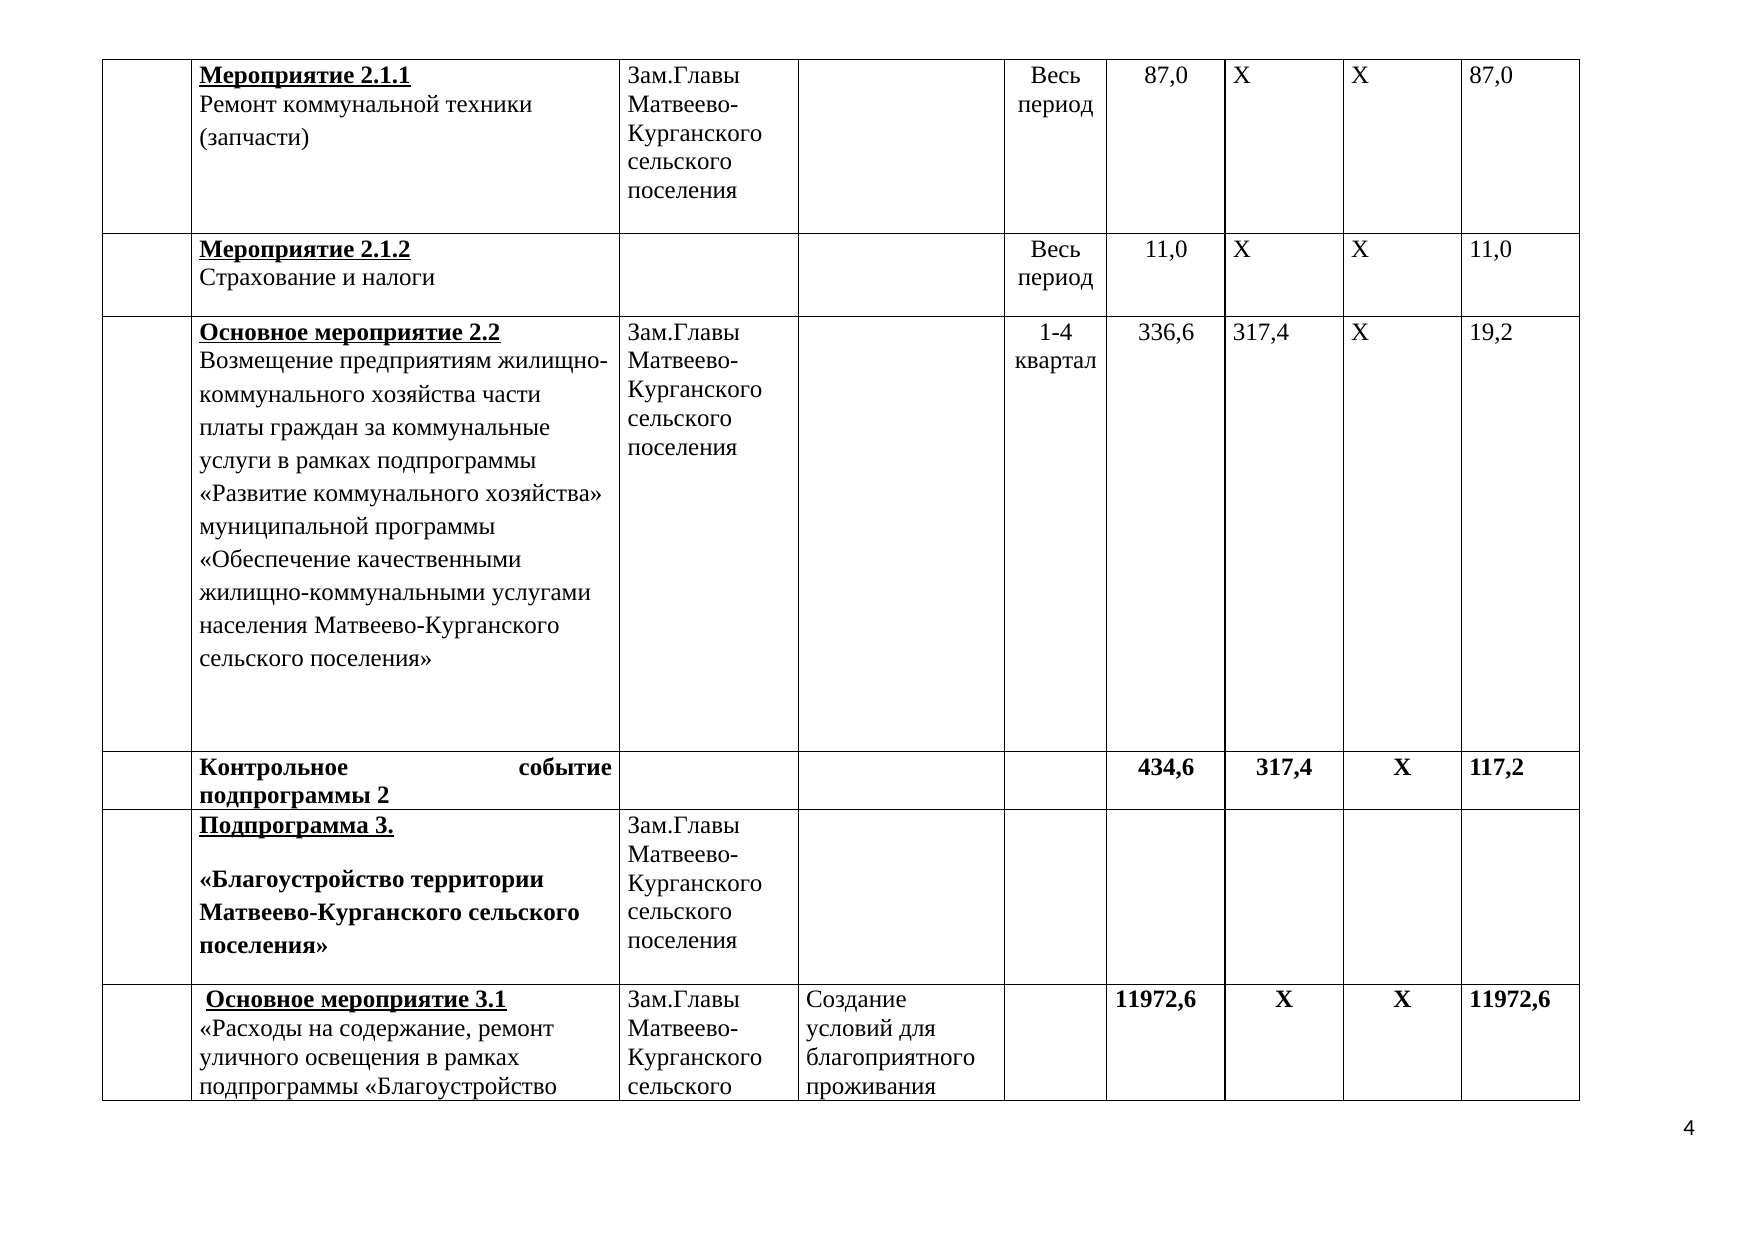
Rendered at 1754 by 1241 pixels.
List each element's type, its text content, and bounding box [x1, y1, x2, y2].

table_cell [799, 317, 1004, 751]
table_cell 317,4 [1226, 752, 1343, 809]
table_cell Контрольное событие подпрограммы 2 [192, 752, 619, 809]
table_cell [192, 985, 619, 1099]
table_cell [1344, 810, 1461, 983]
table_cell Х [1226, 985, 1343, 1099]
table_cell Мероприятие 2.1.1 Ремонт коммунальной техники (запчасти) [192, 60, 619, 233]
table_cell 11972,6 [1462, 985, 1579, 1099]
table_cell [103, 752, 191, 809]
table_cell [103, 985, 191, 1099]
table_cell 336,6 [1107, 317, 1224, 751]
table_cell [620, 985, 798, 1099]
table_cell Х [1344, 60, 1461, 233]
table_cell Зам.Главы Матвеево-Курганского сельского поселения [620, 317, 798, 751]
table_cell Весь период [1005, 60, 1106, 233]
table_cell Подпрограмма 3. «Благоустройство территории Матвеево-Курганского сельского поселения» [192, 810, 619, 983]
table_cell [103, 234, 191, 316]
table_cell 434,6 [1107, 752, 1224, 809]
table_cell [1005, 985, 1106, 1099]
table_cell [1462, 810, 1579, 983]
table_cell Х [1344, 985, 1461, 1099]
table_cell 1-4 квартал [1005, 317, 1106, 751]
table_cell Мероприятие 2.1.2 Страхование и налоги [192, 234, 619, 316]
table_cell 11,0 [1462, 234, 1579, 316]
table_cell [620, 234, 798, 316]
table_cell 117,2 [1462, 752, 1579, 809]
table_cell [103, 810, 191, 983]
table_cell [620, 752, 798, 809]
table_cell Х [1226, 60, 1343, 233]
table_cell Весь период [1005, 234, 1106, 316]
table_cell [799, 60, 1004, 233]
table_cell Х [1344, 317, 1461, 751]
table_cell [799, 752, 1004, 809]
table_cell 11972,6 [1107, 985, 1224, 1099]
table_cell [620, 60, 798, 233]
table_cell [1005, 752, 1106, 809]
table_cell Х [1344, 234, 1461, 316]
table_cell 19,2 [1462, 317, 1579, 751]
table_cell [103, 60, 191, 233]
table_cell [799, 234, 1004, 316]
table_cell Х [1344, 752, 1461, 809]
table_cell [103, 317, 191, 751]
table_cell 87,0 [1462, 60, 1579, 233]
table_cell [1005, 810, 1106, 983]
table_cell Х [1226, 234, 1343, 316]
table_cell Основное мероприятие 2.2 Возмещение предприятиям жилищно-коммунального хозяйства части платы граждан за коммунальные услуги в рамках подпрограммы «Развитие коммунального хозяйства» муниципальной программы «Обеспечение качественными жилищно-коммунальными услугами населения Матвеево-Курганского сельского поселения» [192, 317, 619, 751]
table_cell [799, 810, 1004, 983]
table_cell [799, 985, 1004, 1099]
table_cell Зам.Главы Матвеево-Курганского сельского поселения [620, 810, 798, 983]
table_cell 87,0 [1107, 60, 1224, 233]
table_cell 317,4 [1226, 317, 1343, 751]
table_cell [1226, 810, 1343, 983]
table_cell 11,0 [1107, 234, 1224, 316]
table_cell [1107, 810, 1224, 983]
